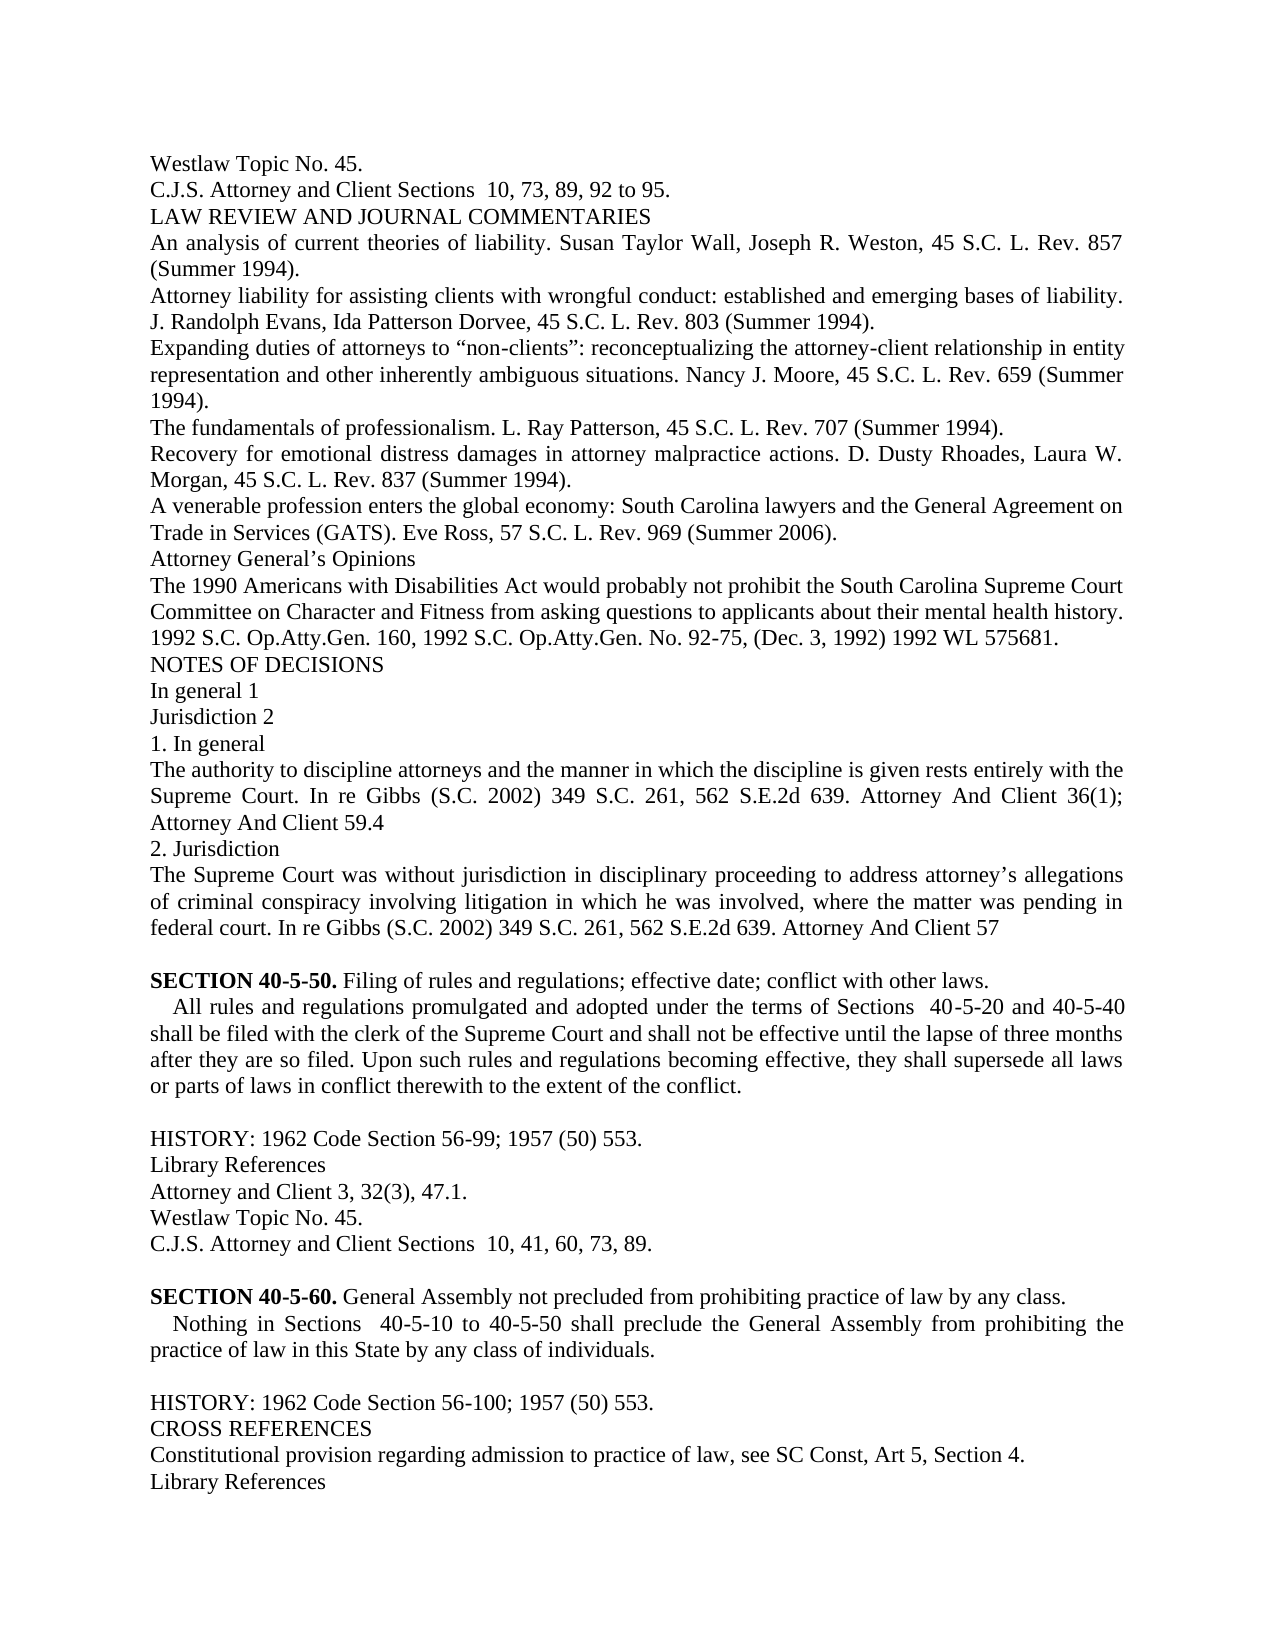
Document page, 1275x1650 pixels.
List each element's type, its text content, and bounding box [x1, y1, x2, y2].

text Nothing in Sections 40-5-10 to 40-5-50 shall preclude the General Assembly from prohibiting the practice of law in this State by any class of individuals. [150, 1309, 1125, 1362]
text LAW REVIEW AND JOURNAL COMMENTARIES [150, 203, 1125, 229]
text Attorney General’s Opinions [150, 545, 1125, 572]
text Attorney and Client 3, 32(3), 47.1. [150, 1178, 1125, 1204]
text SECTION 40-5-60. General Assembly not precluded from prohibiting practice of law by any class. [150, 1283, 1125, 1309]
text All rules and regulations promulgated and adopted under the terms of Sections 40-5-20 and 40-5-40 shall be filed with the clerk of the Supreme Court and shall not be effective until the lapse of three months after they are so filed. Upon such rules and regulations becoming effective, they shall supersede all laws or parts of laws in conflict therewith to the extent of the conflict. [150, 993, 1125, 1099]
text 1. In general [150, 730, 1125, 756]
text 2. Jurisdiction [150, 835, 1125, 862]
text The 1990 Americans with Disabilities Act would probably not prohibit the South Carolina Supreme Court Committee on Character and Fitness from asking questions to applicants about their mental health history. 1992 S.C. Op.Atty.Gen. 160, 1992 S.C. Op.Atty.Gen. No. 92-75, (Dec. 3, 1992) 1992 WL 575681. [150, 572, 1125, 651]
text Attorney liability for assisting clients with wrongful conduct: established and emerging bases of liability. J. Randolph Evans, Ida Patterson Dorvee, 45 S.C. L. Rev. 803 (Summer 1994). [150, 282, 1125, 334]
text C.J.S. Attorney and Client Sections 10, 41, 60, 73, 89. [150, 1231, 1125, 1257]
text Jurisdiction 2 [150, 703, 1125, 730]
text Westlaw Topic No. 45. [150, 1204, 1125, 1231]
text Constitutional provision regarding admission to practice of law, see SC Const, Art 5, Section 4. [150, 1441, 1125, 1468]
text A venerable profession enters the global economy: South Carolina lawyers and the General Agreement on Trade in Services (GATS). Eve Ross, 57 S.C. L. Rev. 969 (Summer 2006). [150, 493, 1125, 545]
text The authority to discipline attorneys and the manner in which the discipline is given rests entirely with the Supreme Court. In re Gibbs (S.C. 2002) 349 S.C. 261, 562 S.E.2d 639. Attorney And Client 36(1); Attorney And Client 59.4 [150, 756, 1125, 835]
text In general 1 [150, 677, 1125, 703]
text Recovery for emotional distress damages in attorney malpractice actions. D. Dusty Rhoades, Laura W. Morgan, 45 S.C. L. Rev. 837 (Summer 1994). [150, 440, 1125, 493]
text The fundamentals of professionalism. L. Ray Patterson, 45 S.C. L. Rev. 707 (Summer 1994). [150, 413, 1125, 440]
text Library References [150, 1151, 1125, 1178]
text HISTORY: 1962 Code Section 56-100; 1957 (50) 553. [150, 1389, 1125, 1415]
text An analysis of current theories of liability. Susan Taylor Wall, Joseph R. Weston, 45 S.C. L. Rev. 857 (Summer 1994). [150, 229, 1125, 282]
text HISTORY: 1962 Code Section 56-99; 1957 (50) 553. [150, 1125, 1125, 1151]
text NOTES OF DECISIONS [150, 651, 1125, 677]
text Library References [150, 1468, 1125, 1494]
text SECTION 40-5-50. Filing of rules and regulations; effective date; conflict with other laws. [150, 967, 1125, 993]
text C.J.S. Attorney and Client Sections 10, 73, 89, 92 to 95. [150, 176, 1125, 203]
text CROSS REFERENCES [150, 1415, 1125, 1441]
text Westlaw Topic No. 45. [150, 150, 1125, 176]
text The Supreme Court was without jurisdiction in disciplinary proceeding to address attorney’s allegations of criminal conspiracy involving litigation in which he was involved, where the matter was pending in federal court. In re Gibbs (S.C. 2002) 349 S.C. 261, 562 S.E.2d 639. Attorney And Client 57 [150, 862, 1125, 941]
text Expanding duties of attorneys to “non-clients”: reconceptualizing the attorney-client relationship in entity representation and other inherently ambiguous situations. Nancy J. Moore, 45 S.C. L. Rev. 659 (Summer 1994). [150, 334, 1125, 413]
